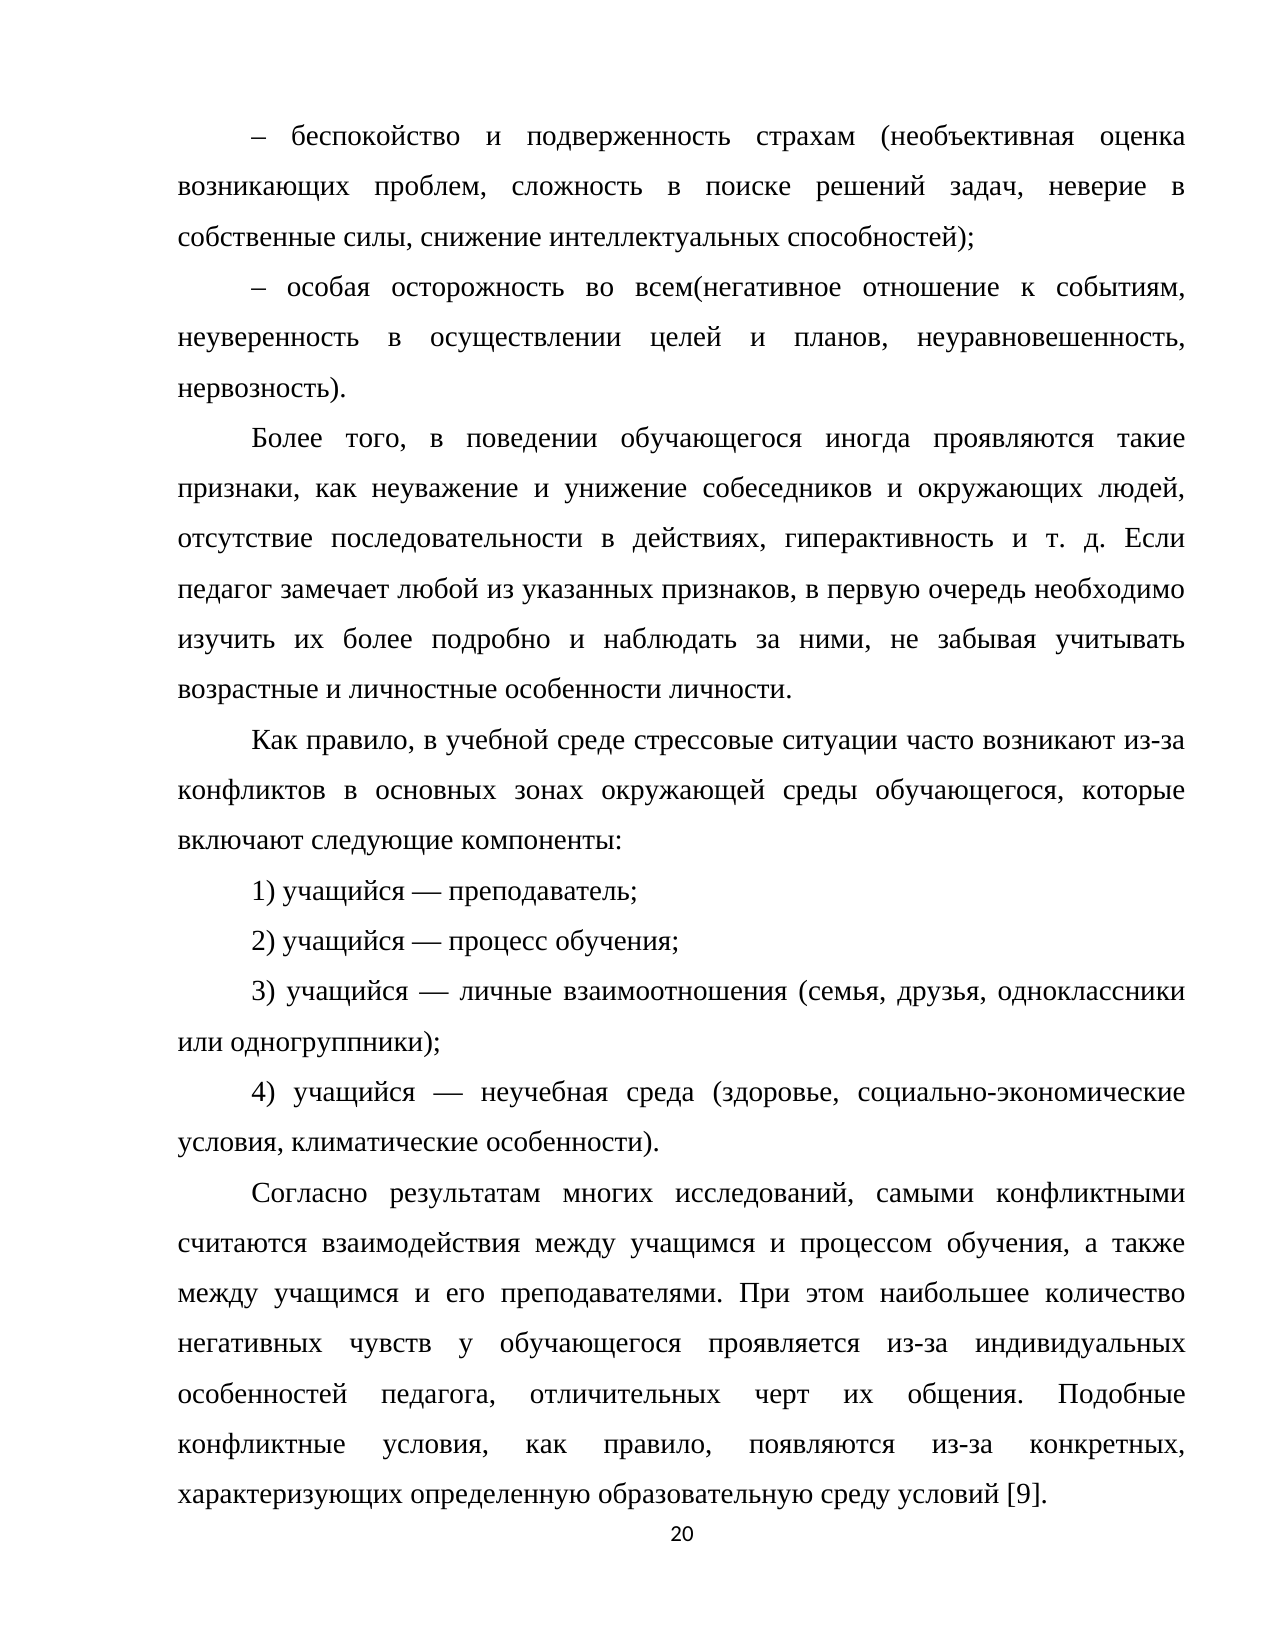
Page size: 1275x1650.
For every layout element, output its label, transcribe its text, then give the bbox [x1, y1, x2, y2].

text 2) учащийся — процесс обучения; [177, 923, 1186, 957]
text Согласно результатам многих исследований, самыми конфликтными считаются взаимодействия между учащимся и процессом обучения, а также между учащимся и его преподавателями. При этом наибольшее количество негативных чувств у обучающегося проявляется из-за индивидуальных особенностей педагога, отличительных черт их общения. Подобные конфликтные условия, как правило, появляются из-за конкретных, характеризующих определенную образовательную среду условий [9]. [177, 1175, 1186, 1510]
text 4) учащийся — неучебная среда (здоровье, социально-экономические условия, климатические особенности). [177, 1074, 1186, 1158]
text 3) учащийся — личные взаимоотношения (семья, друзья, одноклассники или одногруппники); [177, 973, 1186, 1057]
text – беспокойство и подверженность страхам (необъективная оценка возникающих проблем, сложность в поиске решений задач, неверие в собственные силы, снижение интеллектуальных способностей); [177, 118, 1186, 252]
text Как правило, в учебной среде стрессовые ситуации часто возникают из-за конфликтов в основных зонах окружающей среды обучающегося, которые включают следующие компоненты: [177, 722, 1186, 856]
text – особая осторожность во всем(негативное отношение к событиям, неуверенность в осуществлении целей и планов, неуравновешенность, нервозность). [177, 269, 1186, 403]
text 1) учащийся — преподаватель; [177, 873, 1186, 906]
text Более того, в поведении обучающегося иногда проявляются такие признаки, как неуважение и унижение собеседников и окружающих людей, отсутствие последовательности в действиях, гиперактивность и т. д. Если педагог замечает любой из указанных признаков, в первую очередь необходимо изучить их более подробно и наблюдать за ними, не забывая учитывать возрастные и личностные особенности личности. [177, 420, 1186, 705]
